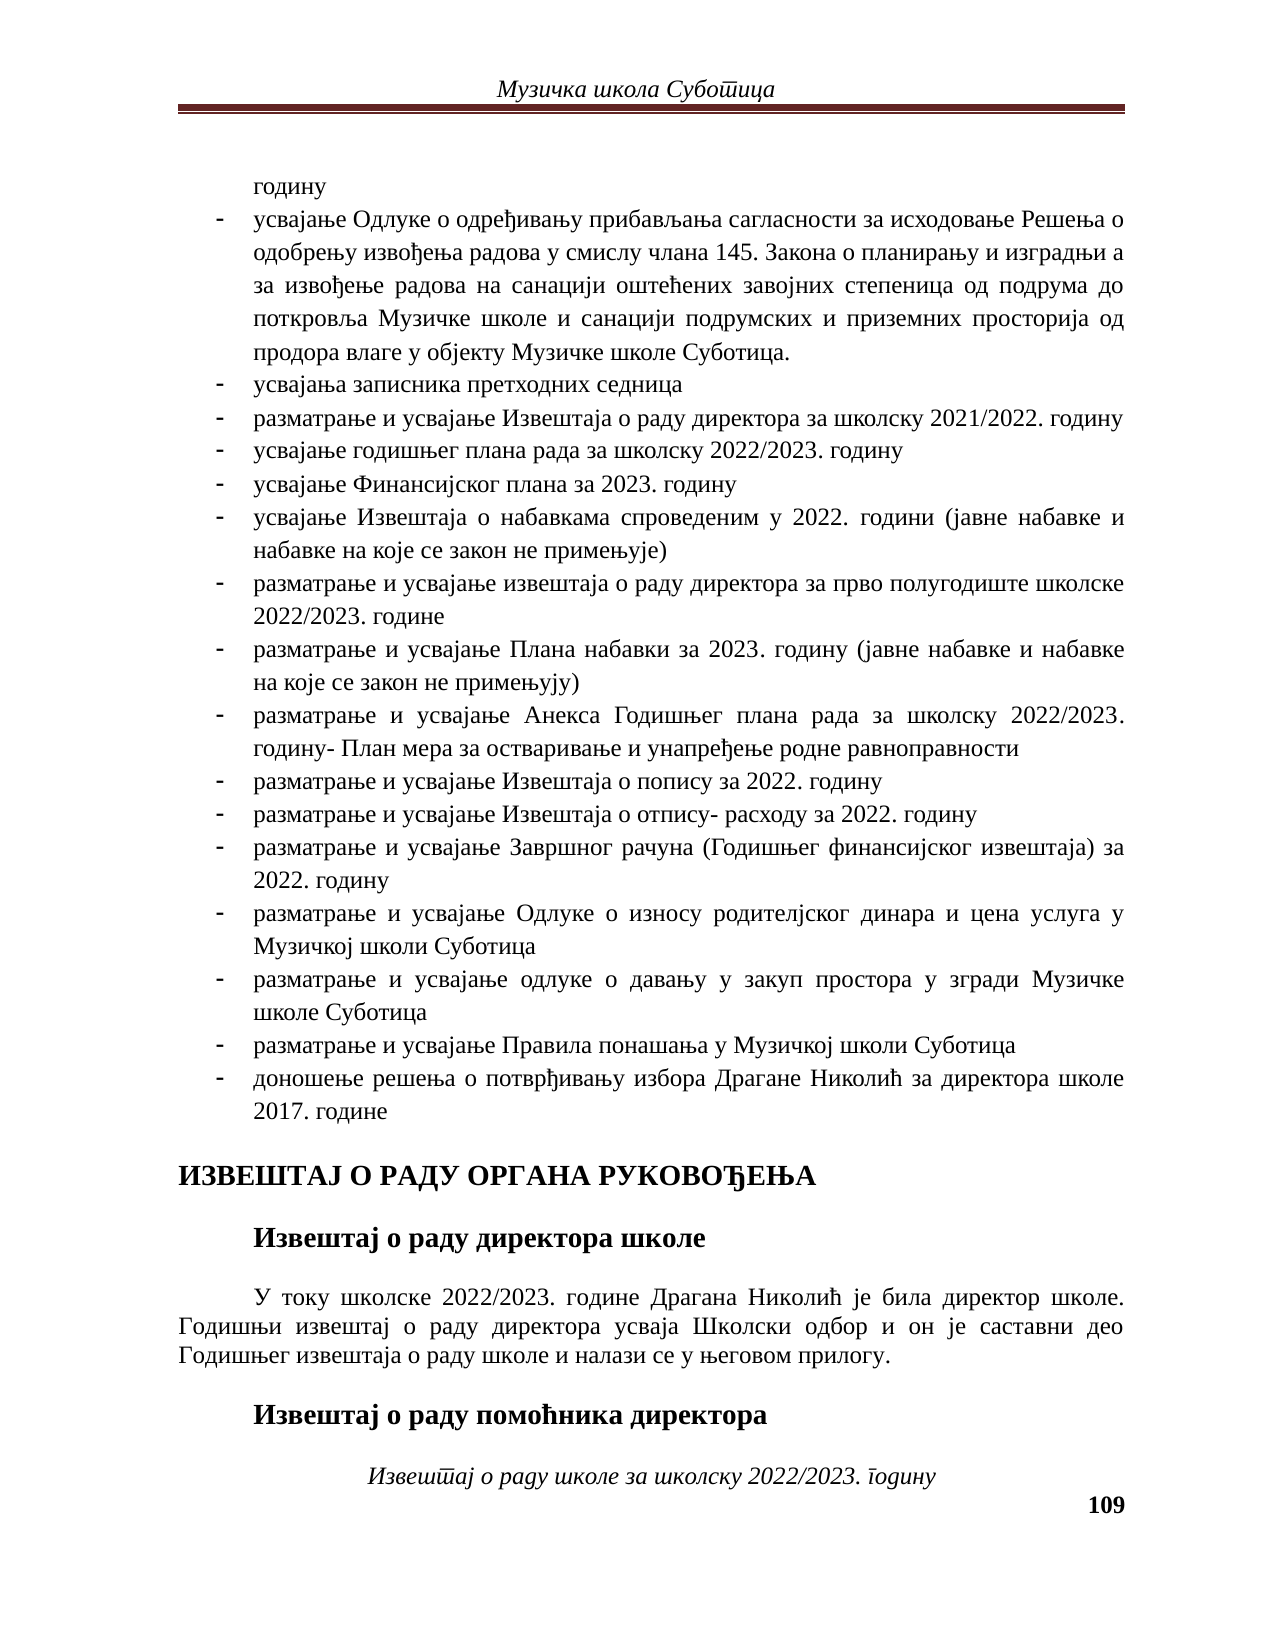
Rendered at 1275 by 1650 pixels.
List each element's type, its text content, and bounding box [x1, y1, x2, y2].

list усвајање Извештаја о набавкама спроведеним у 2022. години (јавне набавке и набавке на које се закон не примењује) [216, 502, 1125, 563]
text Извештај о раду помоћника директора [178, 1397, 1125, 1431]
list разматрање и усвајање одлуке о давању у закуп простора у згради Музичке школе Суботица [216, 964, 1125, 1026]
text Извештај о раду директора школе [178, 1220, 1125, 1254]
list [216, 171, 1125, 200]
list усвајање годишњег плана рада за школску 2022/2023. годину [216, 436, 1125, 464]
list усвајање Финансијског плана за 2023. годину [216, 469, 1125, 497]
list разматрање и усвајање Одлуке о износу родителјског динара и цена услуга у Музичкој школи Суботица [216, 898, 1125, 960]
list разматрање и усвајање Завршног рачуна (Годишњег финансијског извештаја) за 2022. годину [216, 832, 1125, 894]
list усвајање Одлуке о одређивању прибављања сагласности за исходовање Решења о одобрењу извођења радова у смислу члана 145. Закона о планирању и изградњи а за извођење радова на санацији оштећених завојних степеница од подрума до поткровља Музичке школе и санацији подрумских и приземних просторија од продора влаге у објекту Музичке школе Суботица. [216, 204, 1125, 365]
list разматрање и усвајање Извештаја о попису за 2022. годину [216, 766, 1125, 794]
list разматрање и усвајање извештаја о раду директора за прво полугодиште школске 2022/2023. године [216, 568, 1125, 629]
subtitle ИЗВЕШТАЈ О РАДУ ОРГАНА РУКОВОЂЕЊА [178, 1158, 1125, 1191]
list доношење решења о потврђивању избора Драгане Николић за директора школе 2017. године [216, 1063, 1125, 1125]
list разматрање и усвајање Извештаја о раду директора за школску 2021/2022. годину [216, 403, 1125, 431]
list усвајања записника претходних седница [216, 369, 1125, 398]
list разматрање и усвајање Анекса Годишњег плана рада за школску 2022/2023. годину- План мера за остваривање и унапређење родне равноправности [216, 700, 1125, 762]
list разматрање и усвајање Правила понашања у Музичкој школи Суботица [216, 1030, 1125, 1059]
list разматрање и усвајање Извештаја о отпису- расходу за 2022. годину [216, 799, 1125, 828]
list разматрање и усвајање Плана набавки за 2023. годину (јавне набавке и набавке на које се закон не примењују) [216, 634, 1125, 696]
text У току школске 2022/2023. године Драгана Николић је била директор школе. Годишњи извештај о раду директора усваја Школски одбор и он је саставни део Годишњег извештаја о раду школе и налази се у његовом прилогу. [178, 1282, 1125, 1369]
